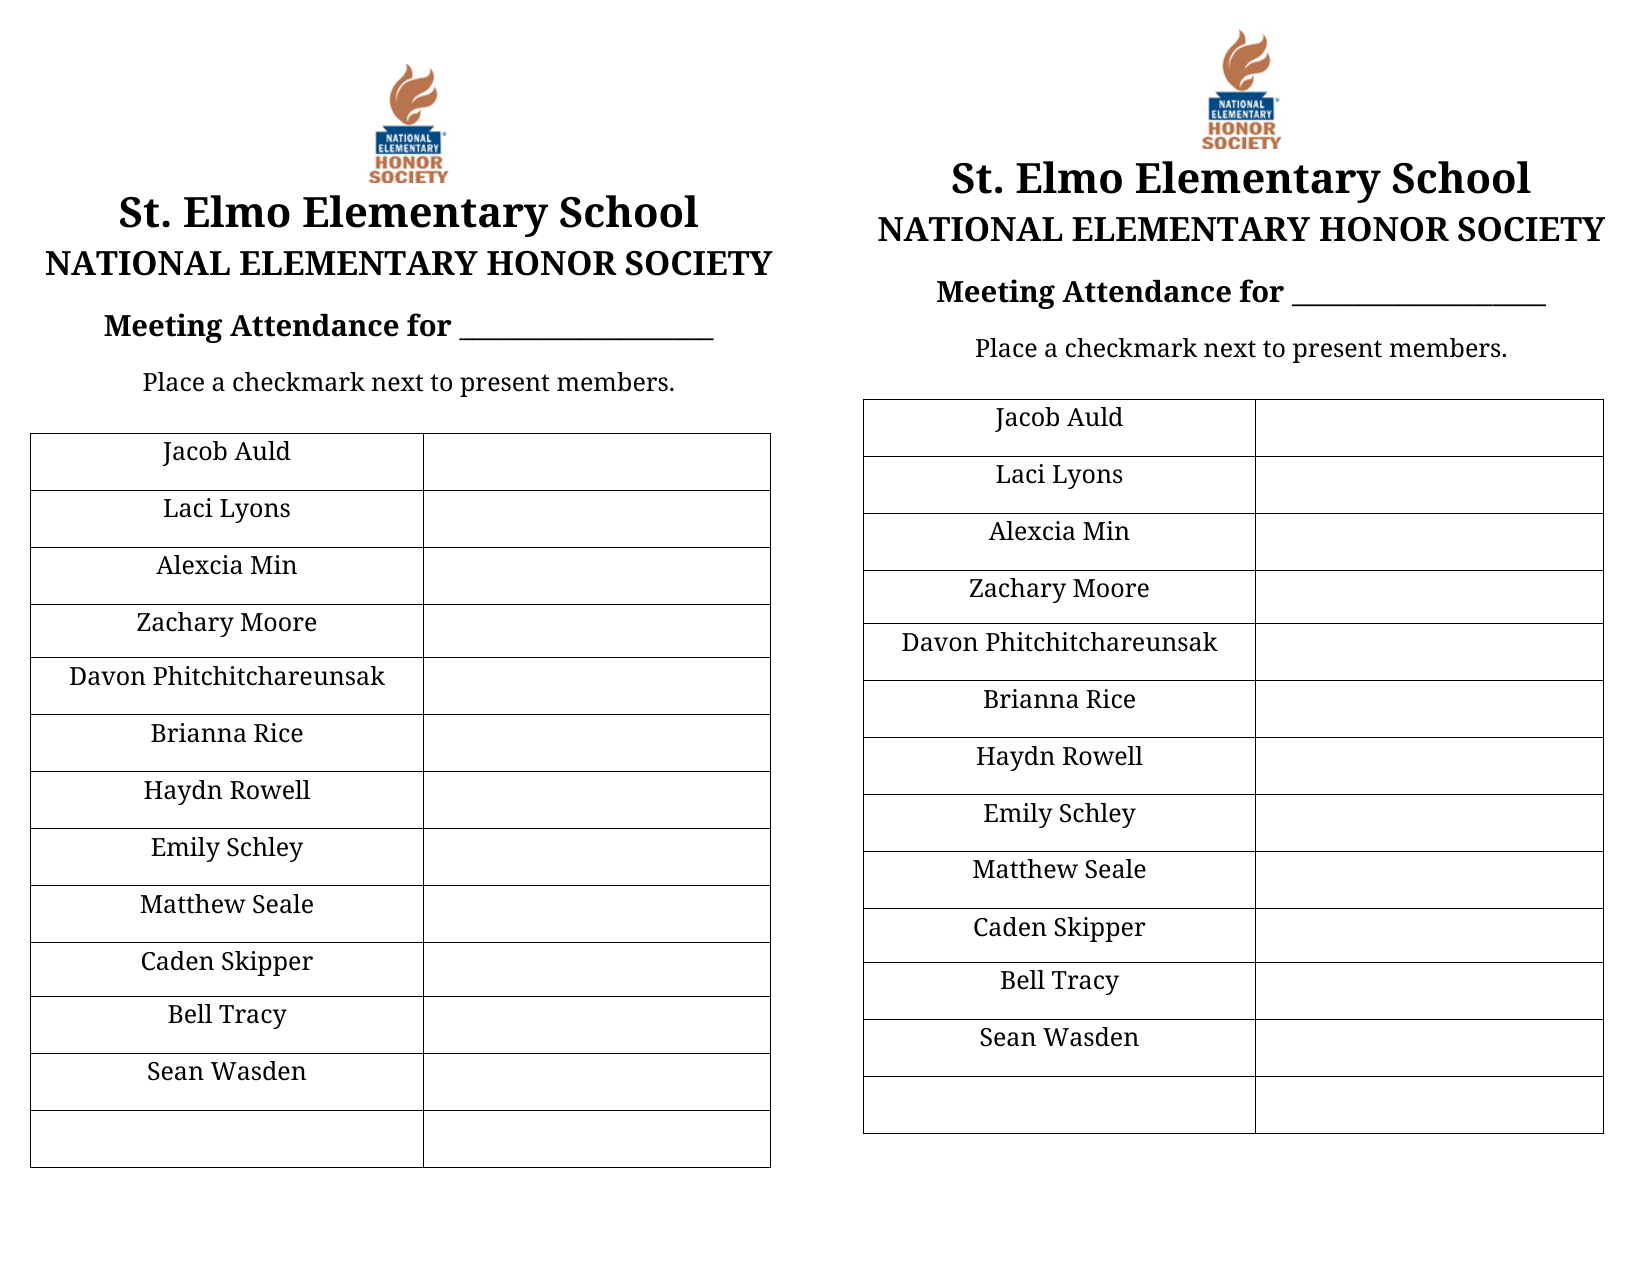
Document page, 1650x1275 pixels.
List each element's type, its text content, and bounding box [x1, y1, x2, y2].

table_cell [1256, 571, 1603, 623]
table_cell [424, 491, 770, 547]
table_cell [424, 1111, 770, 1167]
table_cell Caden Skipper [31, 943, 423, 996]
table_cell Sean Wasden [864, 1020, 1255, 1076]
table_cell Alexcia Min [864, 514, 1255, 569]
table_cell Emily Schley [864, 795, 1255, 851]
table_cell [1256, 795, 1603, 851]
table_cell Bell Tracy [31, 997, 423, 1053]
table_cell Alexcia Min [31, 548, 423, 604]
table_cell [424, 605, 770, 657]
table_header [1256, 400, 1603, 456]
table_cell [1256, 738, 1603, 794]
table_cell Matthew Seale [864, 852, 1255, 908]
table_cell [1256, 514, 1603, 569]
table_cell [1256, 1020, 1603, 1076]
text St. Elmo Elementary School [30, 183, 787, 240]
table_cell [1256, 681, 1603, 737]
table_cell [1256, 624, 1603, 680]
table_cell Laci Lyons [864, 457, 1255, 513]
table_cell Haydn Rowell [31, 772, 423, 828]
table_cell [424, 658, 770, 714]
text Meeting Attendance for ___________________ [30, 305, 787, 345]
table_cell Emily Schley [31, 829, 423, 885]
text NATIONAL ELEMENTARY HONOR SOCIETY [862, 206, 1620, 251]
text Place a checkmark next to present members. [30, 364, 787, 399]
table_cell Caden Skipper [864, 909, 1255, 962]
table_cell [424, 829, 770, 885]
picture [1162, 29, 1321, 149]
text St. Elmo Elementary School [862, 149, 1620, 206]
table_cell Haydn Rowell [864, 738, 1255, 794]
table_cell [864, 1077, 1255, 1133]
table_cell [1256, 909, 1603, 962]
table_header [424, 434, 770, 490]
table_cell [31, 1111, 423, 1167]
table_cell Sean Wasden [31, 1054, 423, 1110]
table_cell [424, 886, 770, 942]
table_cell [424, 997, 770, 1053]
table_cell [1256, 1077, 1603, 1133]
table_cell Zachary Moore [864, 571, 1255, 623]
table_cell Brianna Rice [864, 681, 1255, 737]
table_cell [1256, 852, 1603, 908]
table_cell Bell Tracy [864, 963, 1255, 1019]
table_cell Davon Phitchitchareunsak [31, 658, 423, 714]
table_cell [424, 715, 770, 771]
text Place a checkmark next to present members. [862, 331, 1620, 364]
table_cell Laci Lyons [31, 491, 423, 547]
table_cell [1256, 457, 1603, 513]
table_header Jacob Auld [864, 400, 1255, 456]
text Meeting Attendance for ___________________ [862, 271, 1620, 311]
table_cell Brianna Rice [31, 715, 423, 771]
table_cell [424, 772, 770, 828]
table_cell [1256, 963, 1603, 1019]
picture [330, 64, 488, 183]
table_cell [424, 943, 770, 996]
text NATIONAL ELEMENTARY HONOR SOCIETY [30, 240, 787, 285]
table_cell Matthew Seale [31, 886, 423, 942]
table_header Jacob Auld [31, 434, 423, 490]
table_cell [424, 1054, 770, 1110]
table_cell [424, 548, 770, 604]
table_cell Davon Phitchitchareunsak [864, 624, 1255, 680]
table_cell Zachary Moore [31, 605, 423, 657]
